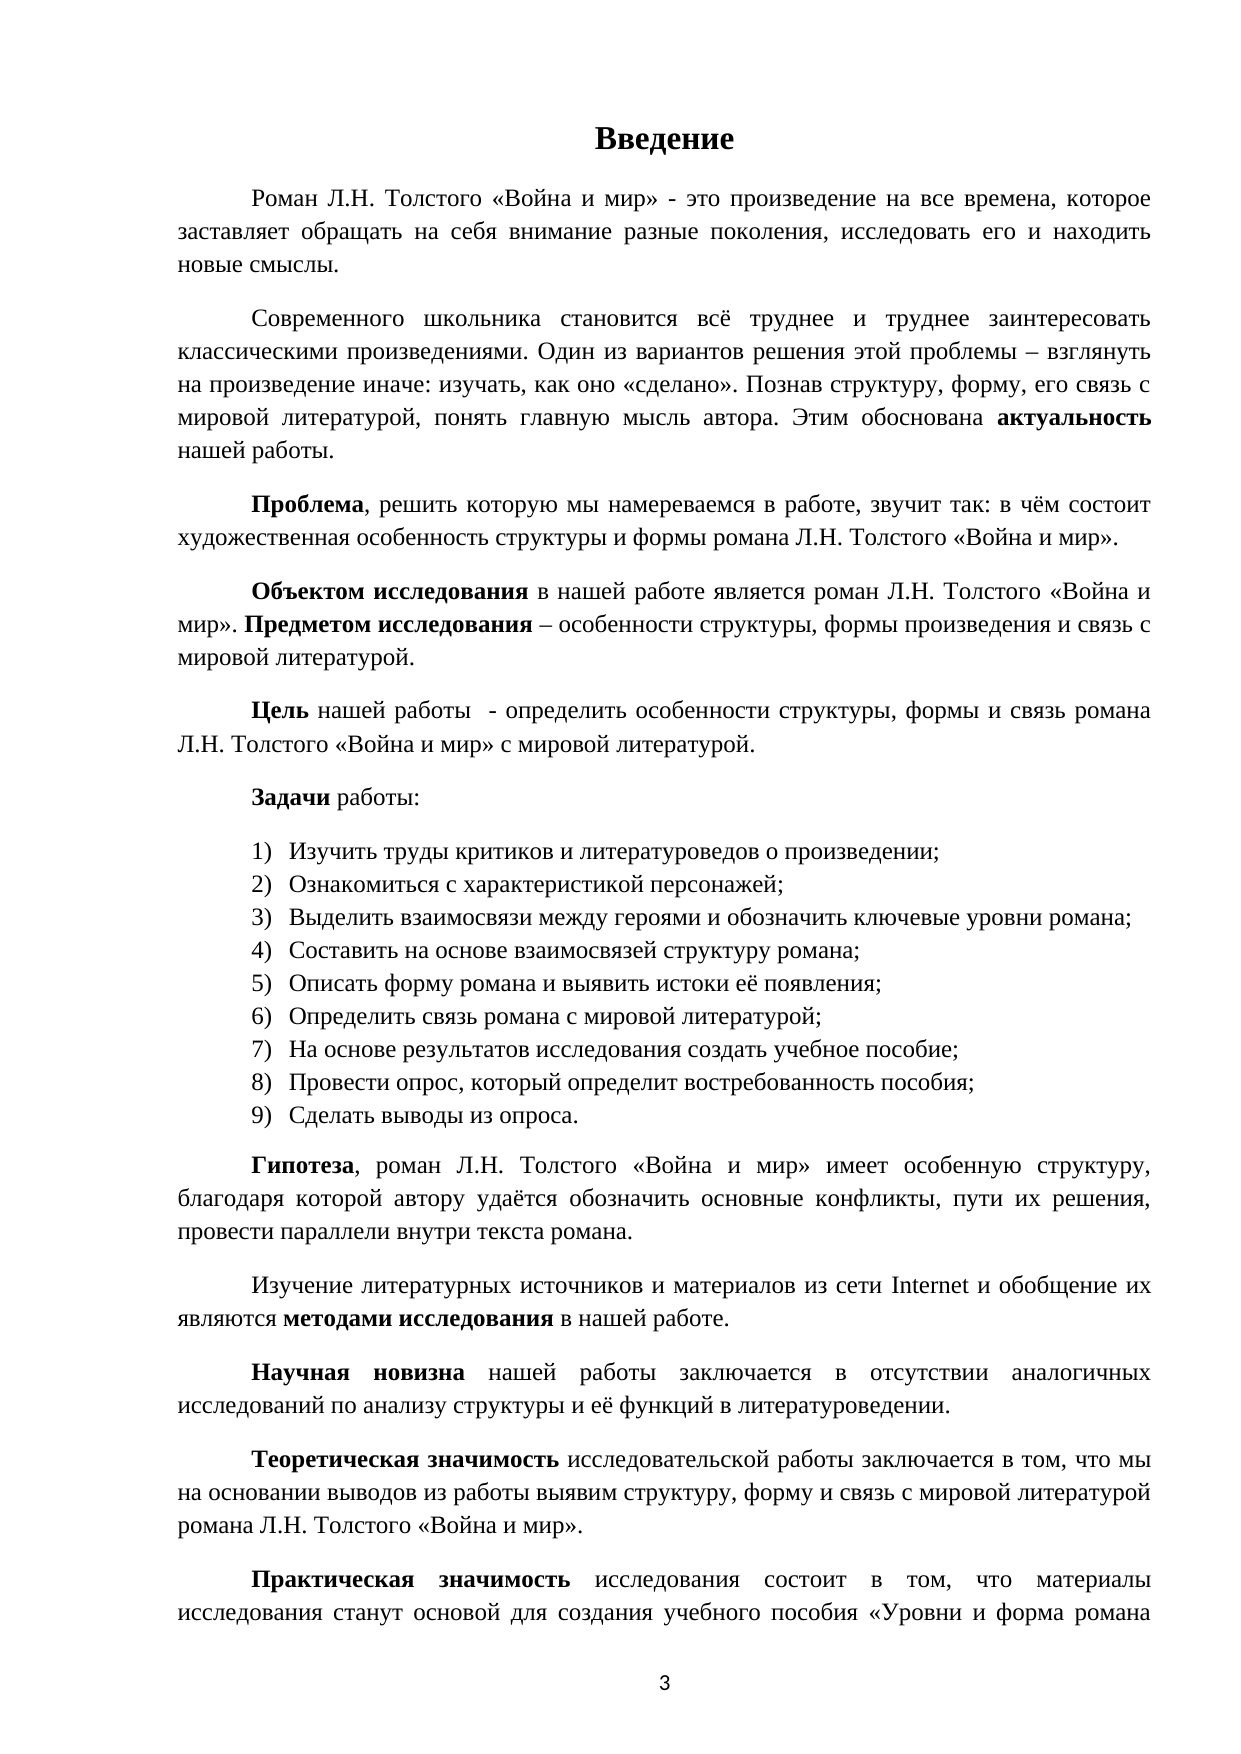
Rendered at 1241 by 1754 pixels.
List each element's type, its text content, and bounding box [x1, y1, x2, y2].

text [177, 1564, 1152, 1626]
list Провести опрос, который определит востребованность пособия; [251, 1067, 1152, 1096]
text Гипотеза, роман Л.Н. Толстого «Война и мир» имеет особенную структуру, благодаря которой автору удаётся обозначить основные конфликты, пути их решения, провести параллели внутри текста романа. [177, 1150, 1152, 1245]
list Выделить взаимосвязи между героями и обозначить ключевые уровни романа; [251, 902, 1152, 931]
text Научная новизна нашей работы заключается в отсутствии аналогичных исследований по анализу структуры и её функций в литературоведении. [177, 1357, 1152, 1419]
text Изучение литературных источников и материалов из сети Internet и обобщение их являются методами исследования в нашей работе. [177, 1270, 1152, 1332]
text Проблема, решить которую мы намереваемся в работе, звучит так: в чём состоит художественная особенность структуры и формы романа Л.Н. Толстого «Война и мир». [177, 489, 1152, 551]
text Современного школьника становится всё труднее и труднее заинтересовать классическими произведениями. Один из вариантов решения этой проблемы – взглянуть на произведение иначе: изучать, как оно «сделано». Познав структуру, форму, его связь с мировой литературой, понять главную мысль автора. Этим обоснована актуальность нашей работы. [177, 303, 1152, 464]
list Описать форму романа и выявить истоки её появления; [251, 968, 1152, 997]
text Роман Л.Н. Толстого «Война и мир» - это произведение на все времена, которое заставляет обращать на себя внимание разные поколения, исследовать его и находить новые смыслы. [177, 183, 1152, 278]
text Цель нашей работы - определить особенности структуры, формы и связь романа Л.Н. Толстого «Война и мир» с мировой литературой. [177, 696, 1152, 757]
text Теоретическая значимость исследовательской работы заключается в том, что мы на основании выводов из работы выявим структуру, форму и связь с мировой литературой романа Л.Н. Толстого «Война и мир». [177, 1444, 1152, 1539]
list Изучить труды критиков и литературоведов о произведении; [251, 836, 1152, 865]
list На основе результатов исследования создать учебное пособие; [251, 1034, 1152, 1063]
text Задачи работы: [177, 782, 1152, 811]
list Сделать выводы из опроса. [251, 1101, 1152, 1129]
text Введение [177, 118, 1152, 156]
list Определить связь романа с мировой литературой; [251, 1001, 1152, 1030]
text Объектом исследования в нашей работе является роман Л.Н. Толстого «Война и мир». Предметом исследования – особенности структуры, формы произведения и связь с мировой литературой. [177, 576, 1152, 671]
list Составить на основе взаимосвязей структуру романа; [251, 935, 1152, 964]
list Ознакомиться с характеристикой персонажей; [251, 869, 1152, 898]
